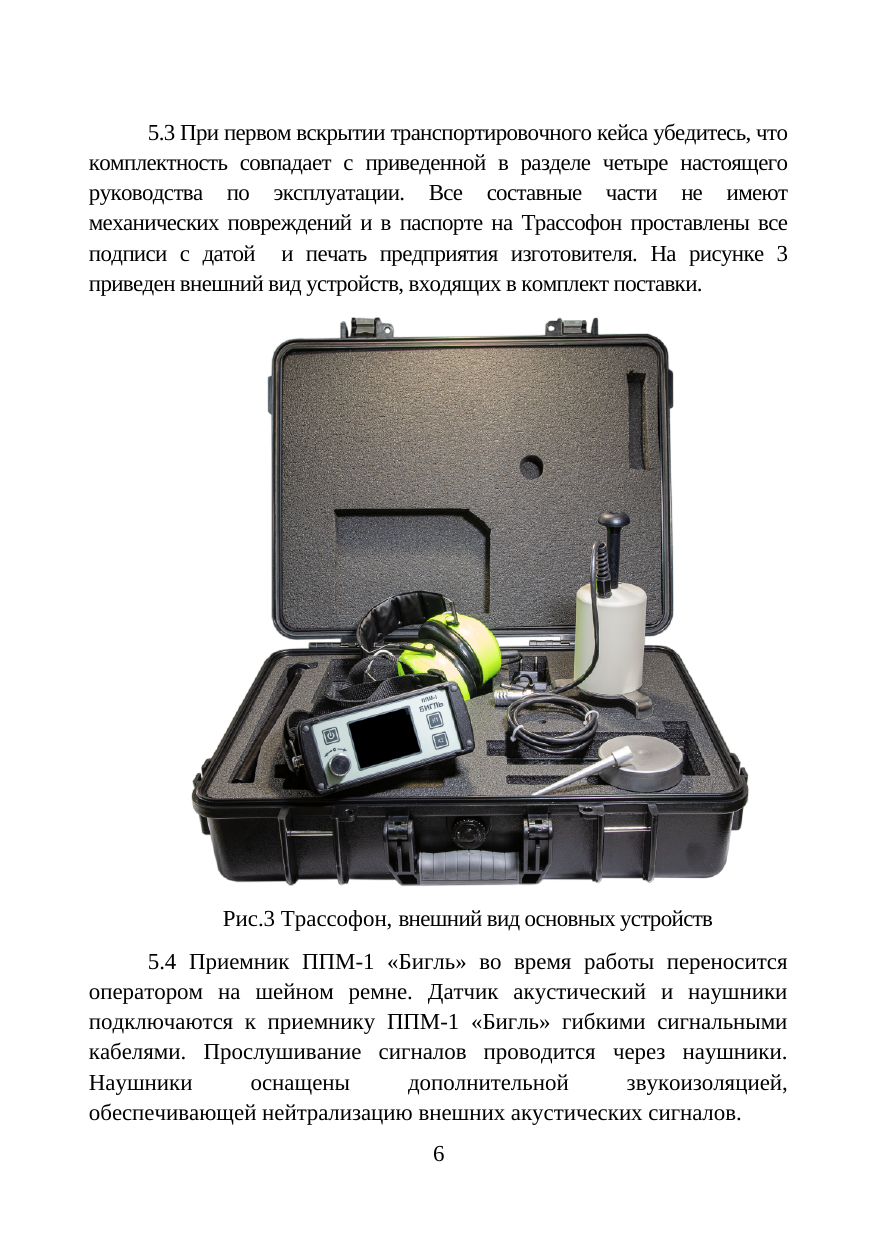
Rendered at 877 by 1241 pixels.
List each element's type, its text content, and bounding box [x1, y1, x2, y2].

text Рис.3 Трассофон, внешний вид основных устройств [89, 905, 788, 931]
picture [185, 312, 751, 889]
text 5.4 Приемник ППМ-1 «Бигль» во время работы переносится оператором на шейном ремне. Датчик акустический и наушники подключаются к приемнику ППМ-1 «Бигль» гибкими сигнальными кабелями. Прослушивание сигналов проводится через наушники. Наушники оснащены дополнительной звукоизоляцией, обеспечивающей нейтрализацию внешних акустических сигналов. [89, 948, 788, 1125]
text 5.3 При первом вскрытии транспортировочного кейса убедитесь, что комплектность совпадает с приведенной в разделе четыре настоящего руководства по эксплуатации. Все составные части не имеют механических повреждений и в паспорте на Трассофон проставлены все подписи с датой и печать предприятия изготовителя. На рисунке 3 приведен внешний вид устройств, входящих в комплект поставки. [89, 119, 788, 296]
